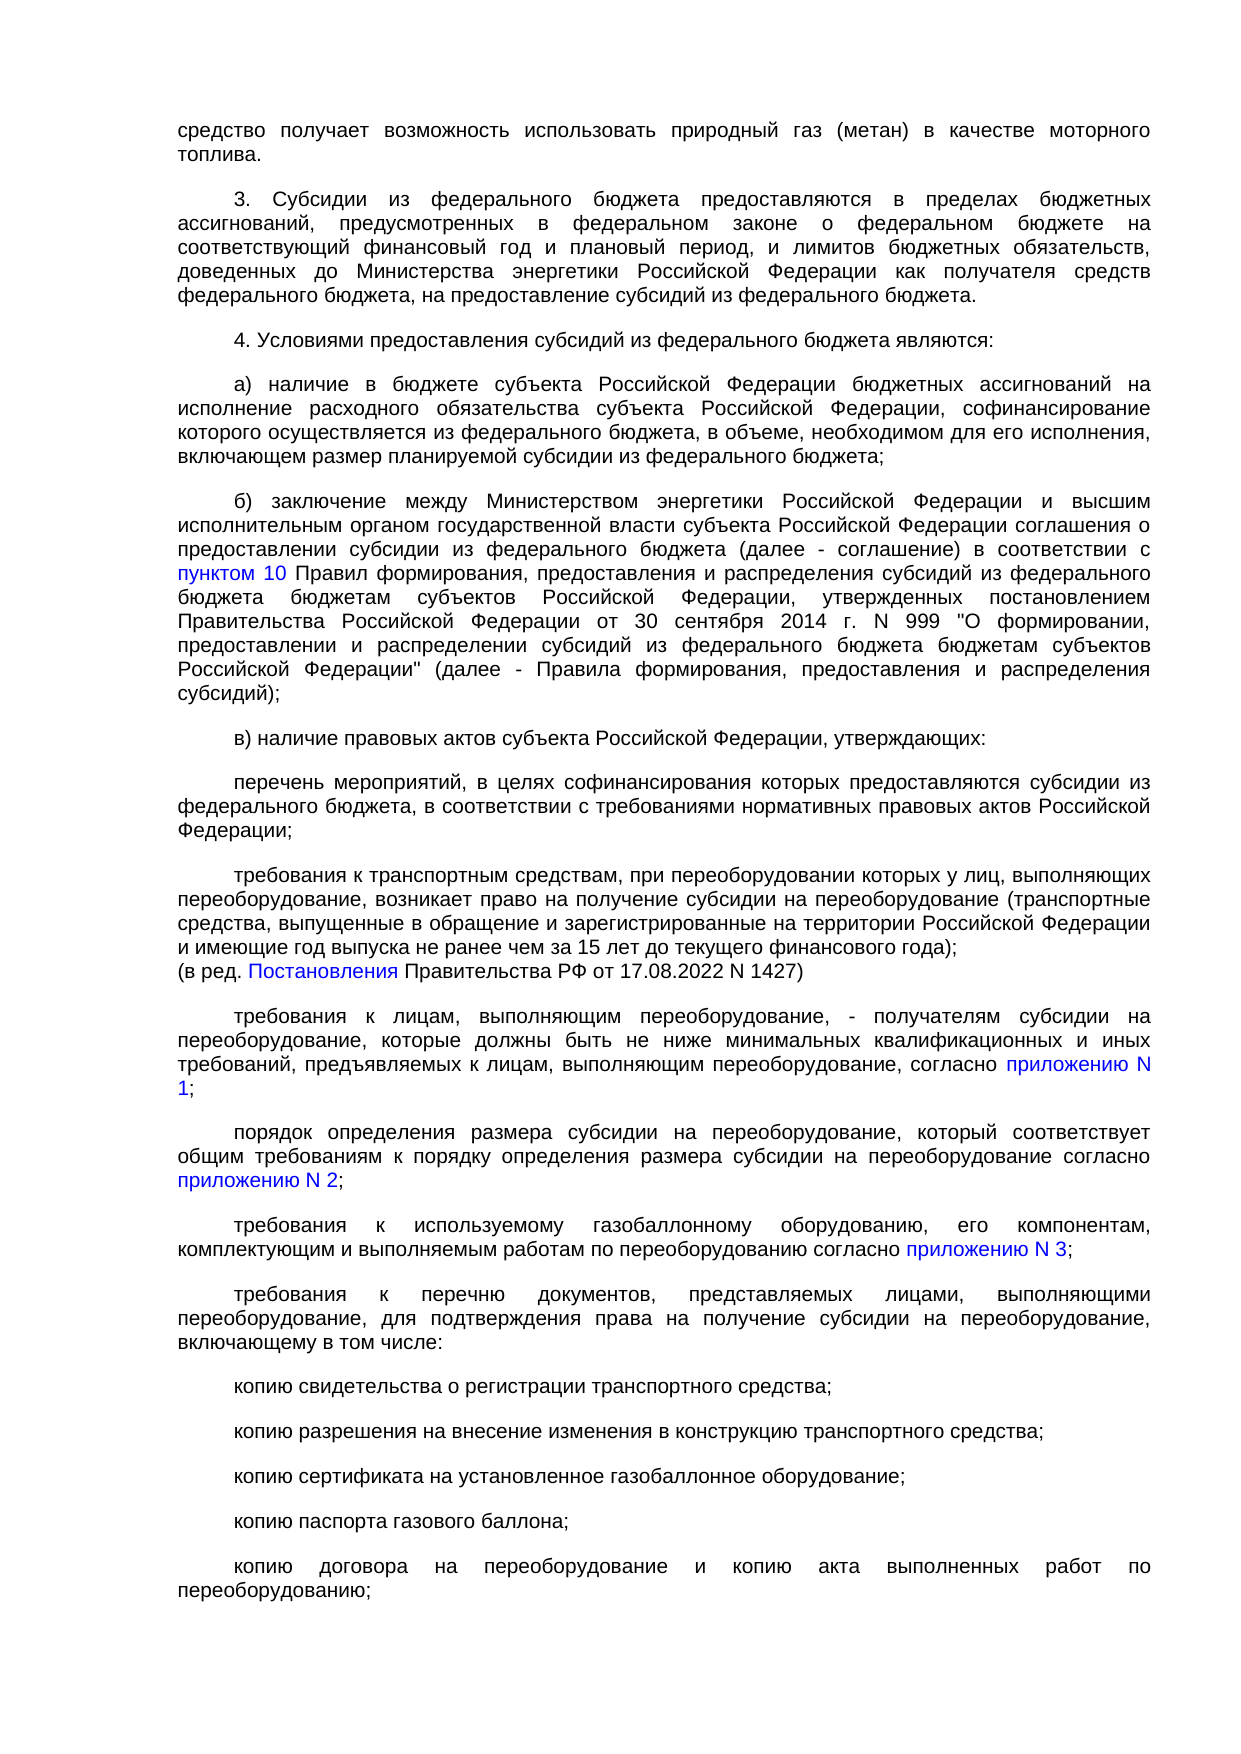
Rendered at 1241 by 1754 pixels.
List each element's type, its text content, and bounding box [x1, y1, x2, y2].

text копию паспорта газового баллона; [177, 1509, 1152, 1533]
text копию свидетельства о регистрации транспортного средства; [177, 1374, 1152, 1398]
text порядок определения размера субсидии на переоборудование, который соответствует общим требованиям к порядку определения размера субсидии на переоборудование согласно приложению N 2; [177, 1120, 1152, 1192]
text 3. Субсидии из федерального бюджета предоставляются в пределах бюджетных ассигнований, предусмотренных в федеральном законе о федеральном бюджете на соответствующий финансовый год и плановый период, и лимитов бюджетных обязательств, доведенных до Министерства энергетики Российской Федерации как получателя средств федерального бюджета, на предоставление субсидий из федерального бюджета. [177, 187, 1152, 307]
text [177, 118, 1152, 166]
text требования к перечню документов, представляемых лицами, выполняющими переоборудование, для подтверждения права на получение субсидии на переоборудование, включающему в том числе: [177, 1282, 1152, 1353]
text требования к транспортным средствам, при переоборудовании которых у лиц, выполняющих переоборудование, возникает право на получение субсидии на переоборудование (транспортные средства, выпущенные в обращение и зарегистрированные на территории Российской Федерации и имеющие год выпуска не ранее чем за 15 лет до текущего финансового года); [177, 863, 1152, 959]
text требования к лицам, выполняющим переоборудование, - получателям субсидии на переоборудование, которые должны быть не ниже минимальных квалификационных и иных требований, предъявляемых к лицам, выполняющим переоборудование, согласно приложению N 1; [177, 1003, 1152, 1099]
text копию сертификата на установленное газобаллонное оборудование; [177, 1464, 1152, 1488]
text копию разрешения на внесение изменения в конструкцию транспортного средства; [177, 1419, 1152, 1443]
text 4. Условиями предоставления субсидий из федерального бюджета являются: [177, 327, 1152, 351]
text а) наличие в бюджете субъекта Российской Федерации бюджетных ассигнований на исполнение расходного обязательства субъекта Российской Федерации, софинансирование которого осуществляется из федерального бюджета, в объеме, необходимом для его исполнения, включающем размер планируемой субсидии из федерального бюджета; [177, 372, 1152, 468]
text перечень мероприятий, в целях софинансирования которых предоставляются субсидии из федерального бюджета, в соответствии с требованиями нормативных правовых актов Российской Федерации; [177, 770, 1152, 842]
text требования к используемому газобаллонному оборудованию, его компонентам, комплектующим и выполняемым работам по переоборудованию согласно приложению N 3; [177, 1213, 1152, 1261]
text б) заключение между Министерством энергетики Российской Федерации и высшим исполнительным органом государственной власти субъекта Российской Федерации соглашения о предоставлении субсидии из федерального бюджета (далее - соглашение) в соответствии с пунктом 10 Правил формирования, предоставления и распределения субсидий из федерального бюджета бюджетам субъектов Российской Федерации, утвержденных постановлением Правительства Российской Федерации от 30 сентября 2014 г. N 999 "О формировании, предоставлении и распределении субсидий из федерального бюджета бюджетам субъектов Российской Федерации" (далее - Правила формирования, предоставления и распределения субсидий); [177, 489, 1152, 704]
text копию договора на переоборудование и копию акта выполненных работ по переоборудованию; [177, 1553, 1152, 1601]
text (в ред. Постановления Правительства РФ от 17.08.2022 N 1427) [177, 959, 1152, 983]
text в) наличие правовых актов субъекта Российской Федерации, утверждающих: [177, 725, 1152, 749]
